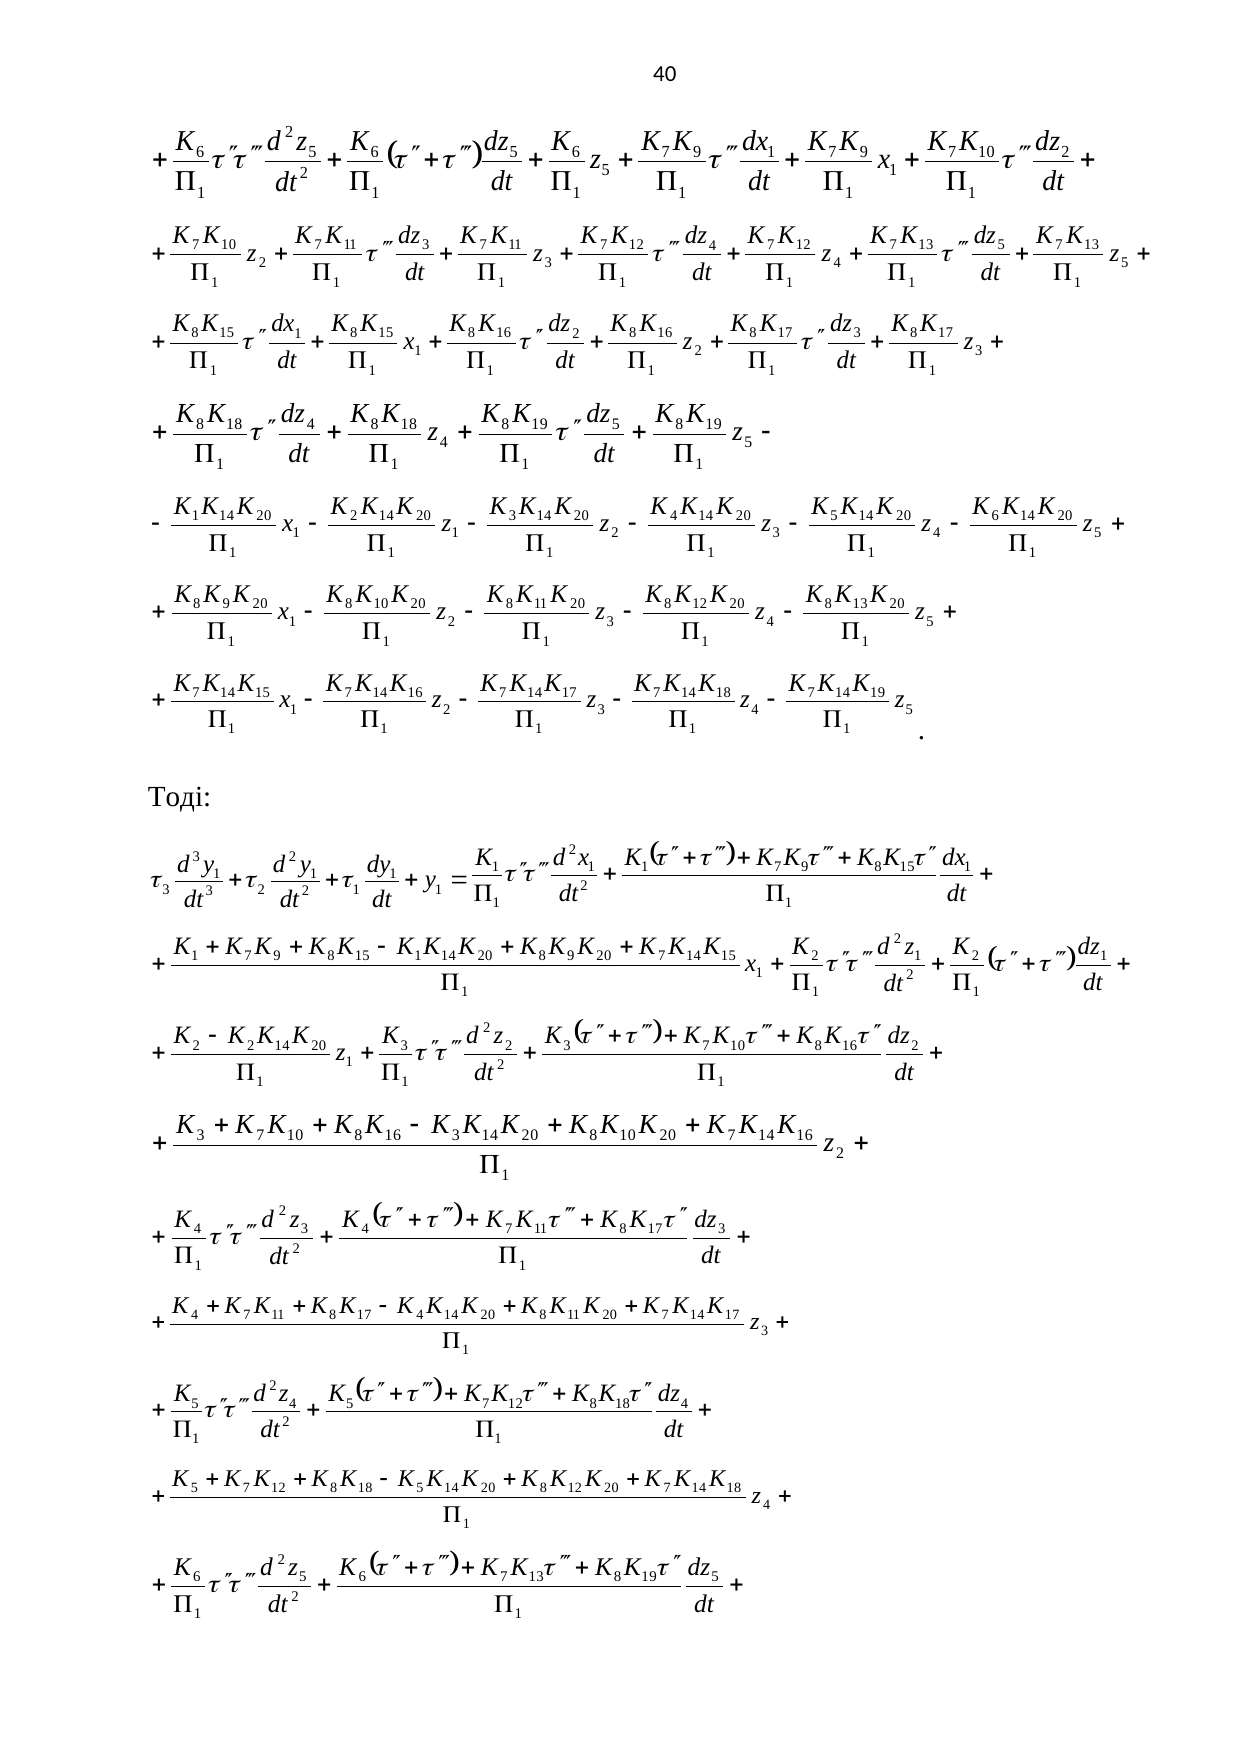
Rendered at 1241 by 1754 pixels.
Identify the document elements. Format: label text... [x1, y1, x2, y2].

text . [148, 666, 1181, 746]
text Тоді: [148, 762, 1181, 813]
